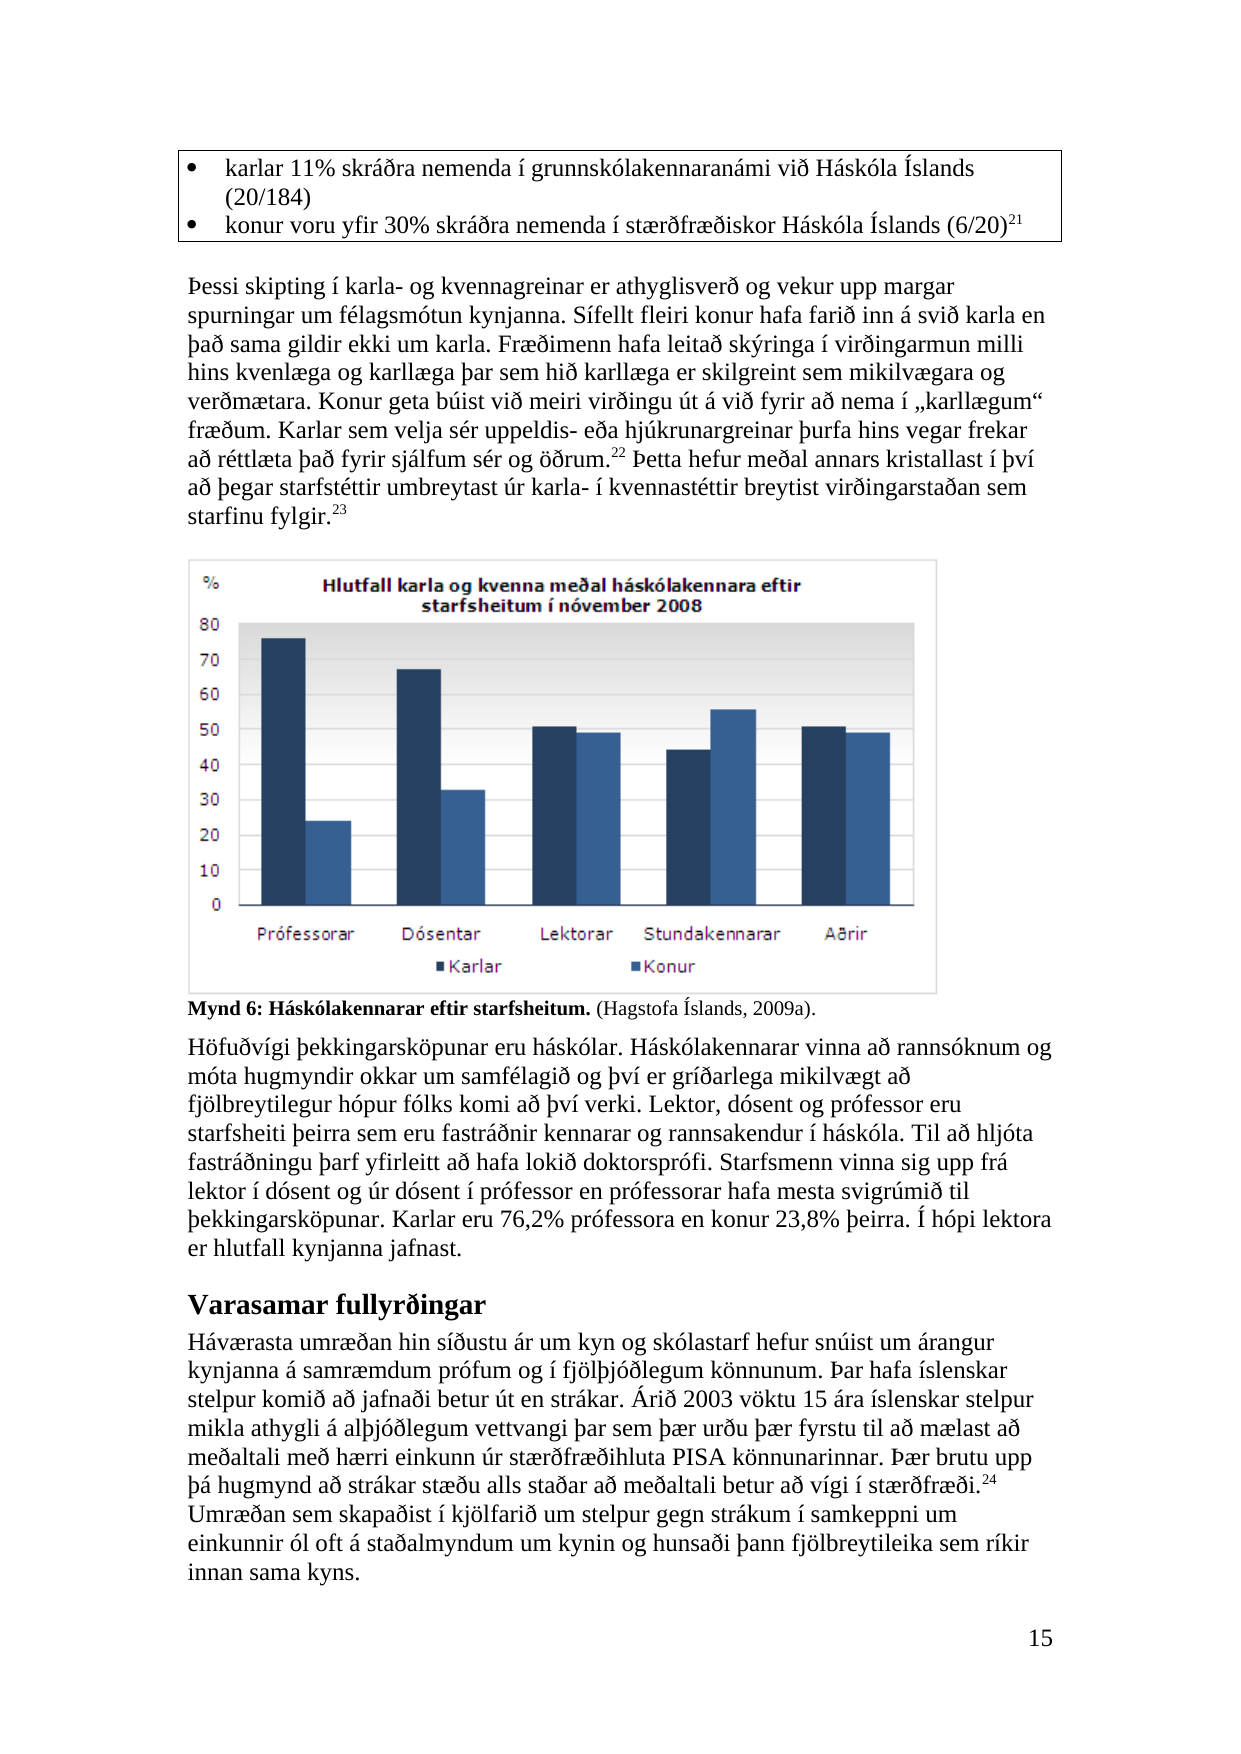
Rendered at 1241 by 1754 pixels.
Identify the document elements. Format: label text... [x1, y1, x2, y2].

text Höfuðvígi þekkingarsköpunar eru háskólar. Háskólakennarar vinna að rannsóknum og móta hugmyndir okkar um samfélagið og því er gríðarlega mikilvægt að fjölbreytilegur hópur fólks komi að því verki. Lektor, dósent og prófessor eru starfsheiti þeirra sem eru fastráðnir kennarar og rannsakendur í háskóla. Til að hljóta fastráðningu þarf yfirleitt að hafa lokið doktorsprófi. Starfsmenn vinna sig upp frá lektor í dósent og úr dósent í prófessor en prófessorar hafa mesta svigrúmið til þekkingarsköpunar. Karlar eru 76,2% prófessora en konur 23,8% þeirra. Í hópi lektora er hlutfall kynjanna jafnast. [187, 1032, 1053, 1262]
list karlar 11% skráðra nemenda í grunnskólakennaranámi við Háskóla Íslands (20/184) [179, 151, 1061, 207]
text Háværasta umræðan hin síðustu ár um kyn og skólastarf hefur snúist um árangur kynjanna á samræmdum prófum og í fjölþjóðlegum könnunum. Þar hafa íslenskar stelpur komið að jafnaði betur út en strákar. Árið 2003 vöktu 15 ára íslenskar stelpur mikla athygli á alþjóðlegum vettvangi þar sem þær urðu þær fyrstu til að mælast að meðaltali með hærri einkunn úr stærðfræðihluta PISA könnunarinnar. Þær brutu upp þá hugmynd að strákar stæðu alls staðar að meðaltali betur að vígi í stærðfræði. Umræðan sem skapaðist í kjölfarið um stelpur gegn strákum í samkeppni um einkunnir ól oft á staðalmyndum um kynin og hunsaði þann fjölbreytileika sem ríkir innan sama kyns. [187, 1327, 1053, 1586]
subtitle Varasamar fullyrðingar [187, 1287, 1053, 1321]
list konur voru yfir 30% skráðra nemenda í stærðfræðiskor Háskóla Íslands (6/20) [179, 207, 1061, 241]
picture [187, 558, 939, 996]
text Mynd 6: Háskólakennarar eftir starfsheitum. (Hagstofa Íslands, 2009a). [187, 996, 1053, 1019]
text Þessi skipting í karla- og kvennagreinar er athyglisverð og vekur upp margar spurningar um félagsmótun kynjanna. Sífellt fleiri konur hafa farið inn á svið karla en það sama gildir ekki um karla. Fræðimenn hafa leitað skýringa í virðingarmun milli hins kvenlæga og karllæga þar sem hið karllæga er skilgreint sem mikilvægara og verðmætara. Konur geta búist við meiri virðingu út á við fyrir að nema í „karllægum“ fræðum. Karlar sem velja sér uppeldis- eða hjúkrunargreinar þurfa hins vegar frekar að réttlæta það fyrir sjálfum sér og öðrum. Þetta hefur meðal annars kristallast í því að þegar starfstéttir umbreytast úr karla- í kvennastéttir breytist virðingarstaðan sem starfinu fylgir. [187, 271, 1053, 530]
